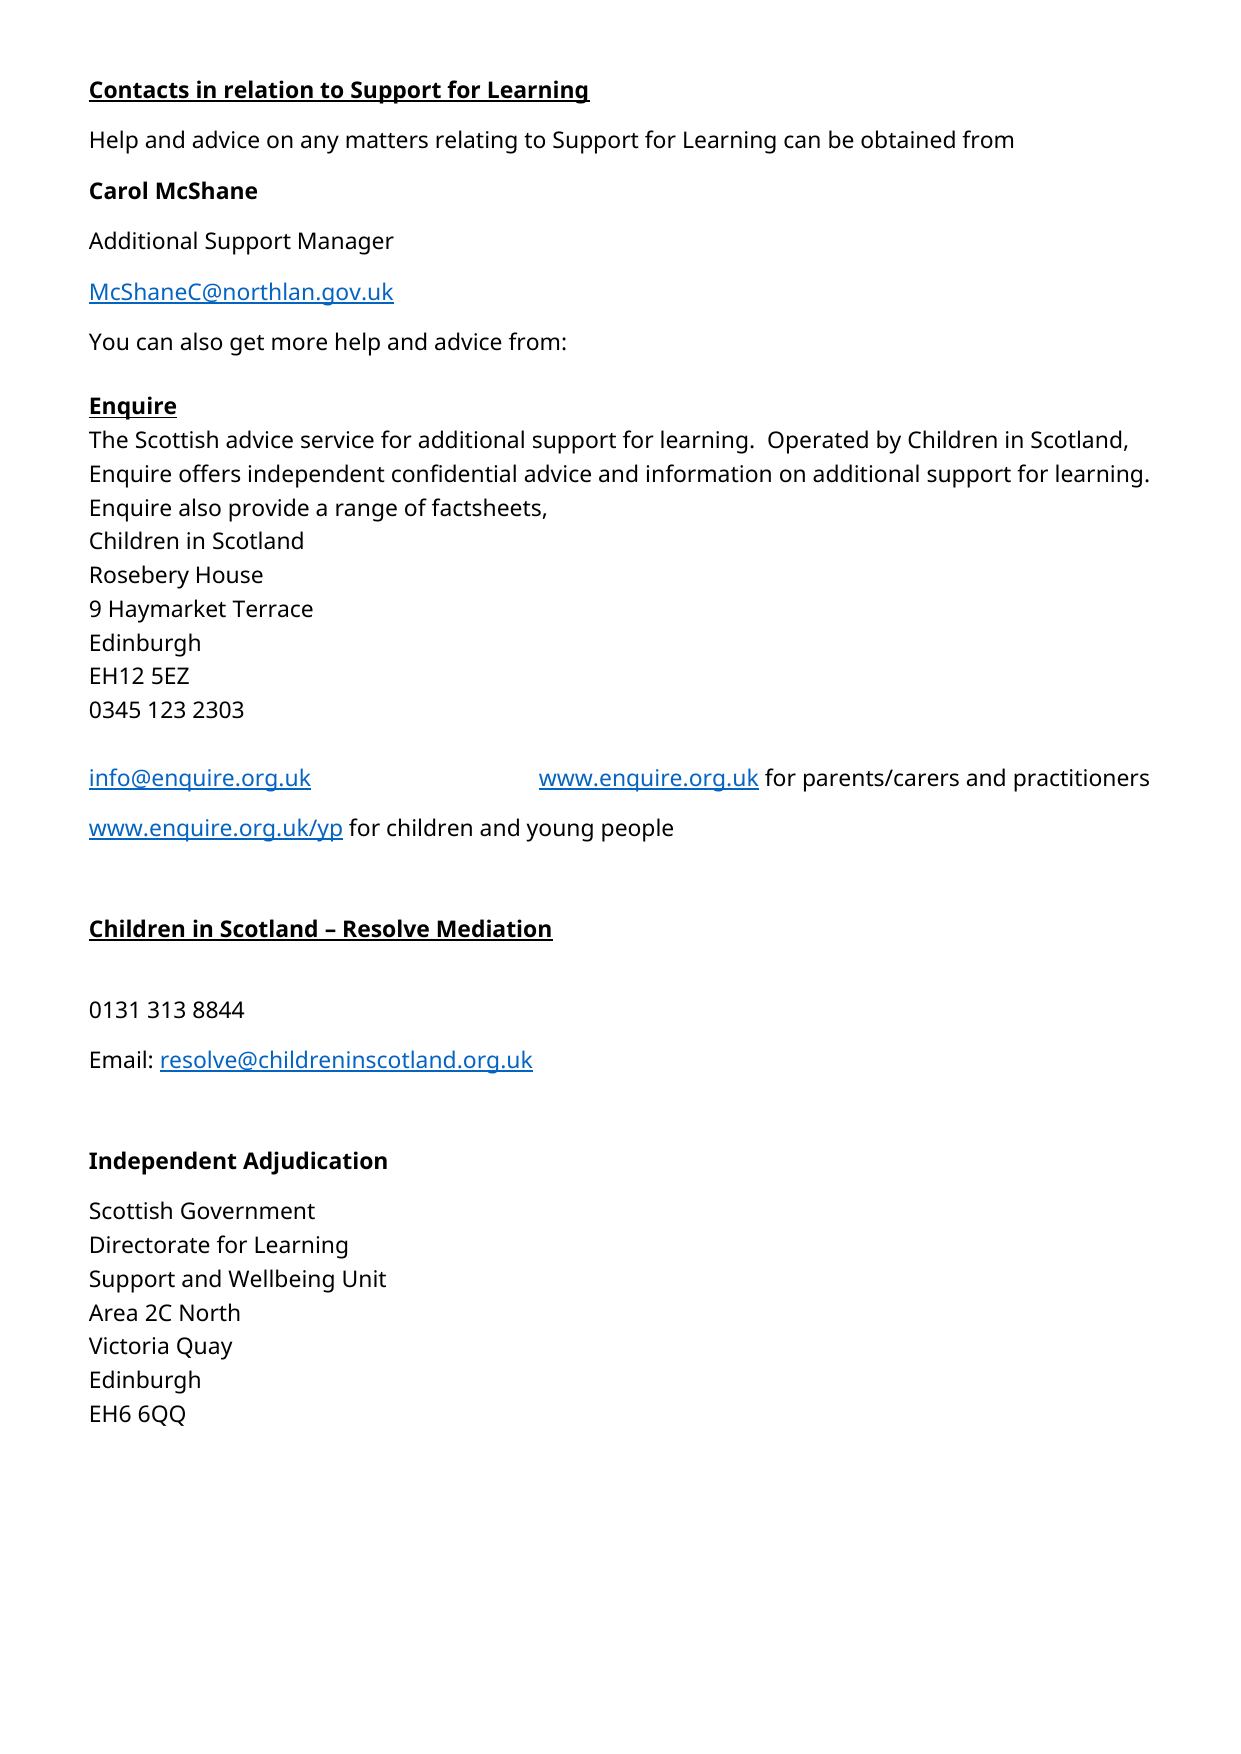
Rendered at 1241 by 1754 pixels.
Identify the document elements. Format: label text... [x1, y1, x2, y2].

text Enquire [89, 390, 1152, 421]
text Children in Scotland – Resolve Mediation [89, 913, 1152, 944]
text The Scottish advice service for additional support for learning. Operated by Children in Scotland, Enquire offers independent confidential advice and information on additional support for learning. Enquire also provide a range of factsheets, [89, 424, 1152, 523]
text Additional Support Manager [89, 225, 1152, 256]
text Directorate for Learning [89, 1229, 1152, 1260]
text Email: resolve@childreninscotland.org.uk [89, 1044, 1152, 1075]
text Contacts in relation to Support for Learning [89, 74, 1152, 105]
text Victoria Quay [89, 1330, 1152, 1362]
text info@enquire.org.uk www.enquire.org.uk for parents/carers and practitioners [89, 761, 1152, 793]
text 0345 123 2303 [89, 694, 1152, 725]
text 0131 313 8844 [89, 963, 1152, 1025]
text EH6 6QQ [89, 1398, 1152, 1429]
text Children in Scotland [89, 525, 1152, 556]
text Carol McShane [89, 175, 1152, 206]
text Area 2C North [89, 1297, 1152, 1328]
text McShaneC@northlan.gov.uk [89, 276, 1152, 307]
text Help and advice on any matters relating to Support for Learning can be obtained from [89, 124, 1152, 156]
text www.enquire.org.uk/yp for children and young people [89, 812, 1152, 843]
text Independent Adjudication [89, 1145, 1152, 1176]
text You can also get more help and advice from: [89, 326, 1152, 357]
text Rosebery House [89, 559, 1152, 590]
text Edinburgh [89, 626, 1152, 658]
text 9 Haymarket Terrace [89, 593, 1152, 624]
text Edinburgh [89, 1364, 1152, 1395]
text Support and Wellbeing Unit [89, 1263, 1152, 1294]
text EH12 5EZ [89, 660, 1152, 691]
text Scottish Government [89, 1195, 1152, 1227]
